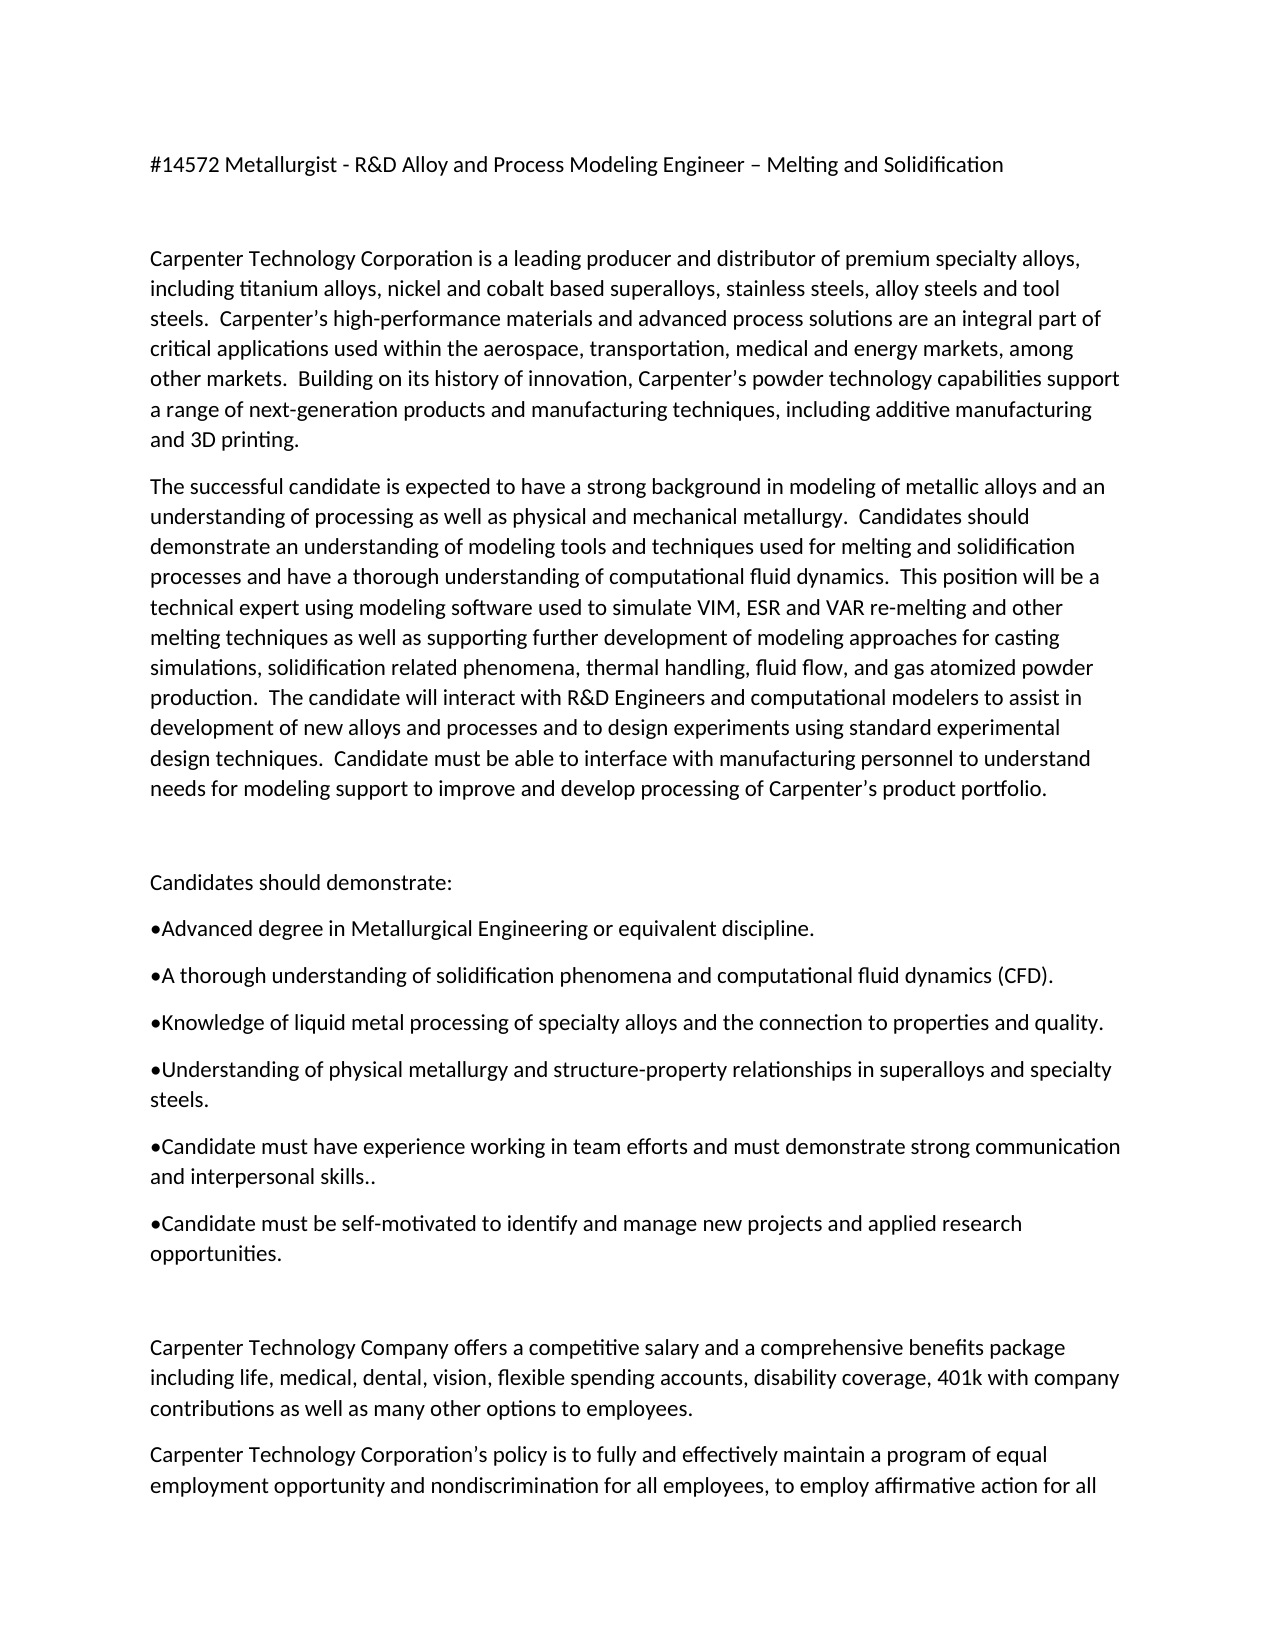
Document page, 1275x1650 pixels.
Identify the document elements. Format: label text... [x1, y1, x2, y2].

text Candidates should demonstrate: [150, 868, 1125, 896]
text #14572 Metallurgist - R&D Alloy and Process Modeling Engineer – Melting and Solidification [150, 150, 1125, 178]
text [150, 1441, 1125, 1499]
text •Knowledge of liquid metal processing of specialty alloys and the connection to properties and quality. [150, 1008, 1125, 1036]
text •Understanding of physical metallurgy and structure-property relationships in superalloys and specialty steels. [150, 1055, 1125, 1113]
text Carpenter Technology Company offers a competitive salary and a comprehensive benefits package including life, medical, dental, vision, flexible spending accounts, disability coverage, 401k with company contributions as well as many other options to employees. [150, 1333, 1125, 1422]
text •Candidate must have experience working in team efforts and must demonstrate strong communication and interpersonal skills.. [150, 1132, 1125, 1191]
text Carpenter Technology Corporation is a leading producer and distributor of premium specialty alloys, including titanium alloys, nickel and cobalt based superalloys, stainless steels, alloy steels and tool steels. Carpenter’s high-performance materials and advanced process solutions are an integral part of critical applications used within the aerospace, transportation, medical and energy markets, among other markets. Building on its history of innovation, Carpenter’s powder technology capabilities support a range of next-generation products and manufacturing techniques, including additive manufacturing and 3D printing. [150, 244, 1125, 453]
text •Candidate must be self-motivated to identify and manage new projects and applied research opportunities. [150, 1209, 1125, 1268]
text The successful candidate is expected to have a strong background in modeling of metallic alloys and an understanding of processing as well as physical and mechanical metallurgy. Candidates should demonstrate an understanding of modeling tools and techniques used for melting and solidification processes and have a thorough understanding of computational fluid dynamics. This position will be a technical expert using modeling software used to simulate VIM, ESR and VAR re-melting and other melting techniques as well as supporting further development of modeling approaches for casting simulations, solidification related phenomena, thermal handling, fluid flow, and gas atomized powder production. The candidate will interact with R&D Engineers and computational modelers to assist in development of new alloys and processes and to design experiments using standard experimental design techniques. Candidate must be able to interface with manufacturing personnel to understand needs for modeling support to improve and develop processing of Carpenter’s product portfolio. [150, 472, 1125, 802]
text •Advanced degree in Metallurgical Engineering or equivalent discipline. [150, 914, 1125, 943]
text •A thorough understanding of solidification phenomena and computational fluid dynamics (CFD). [150, 961, 1125, 989]
